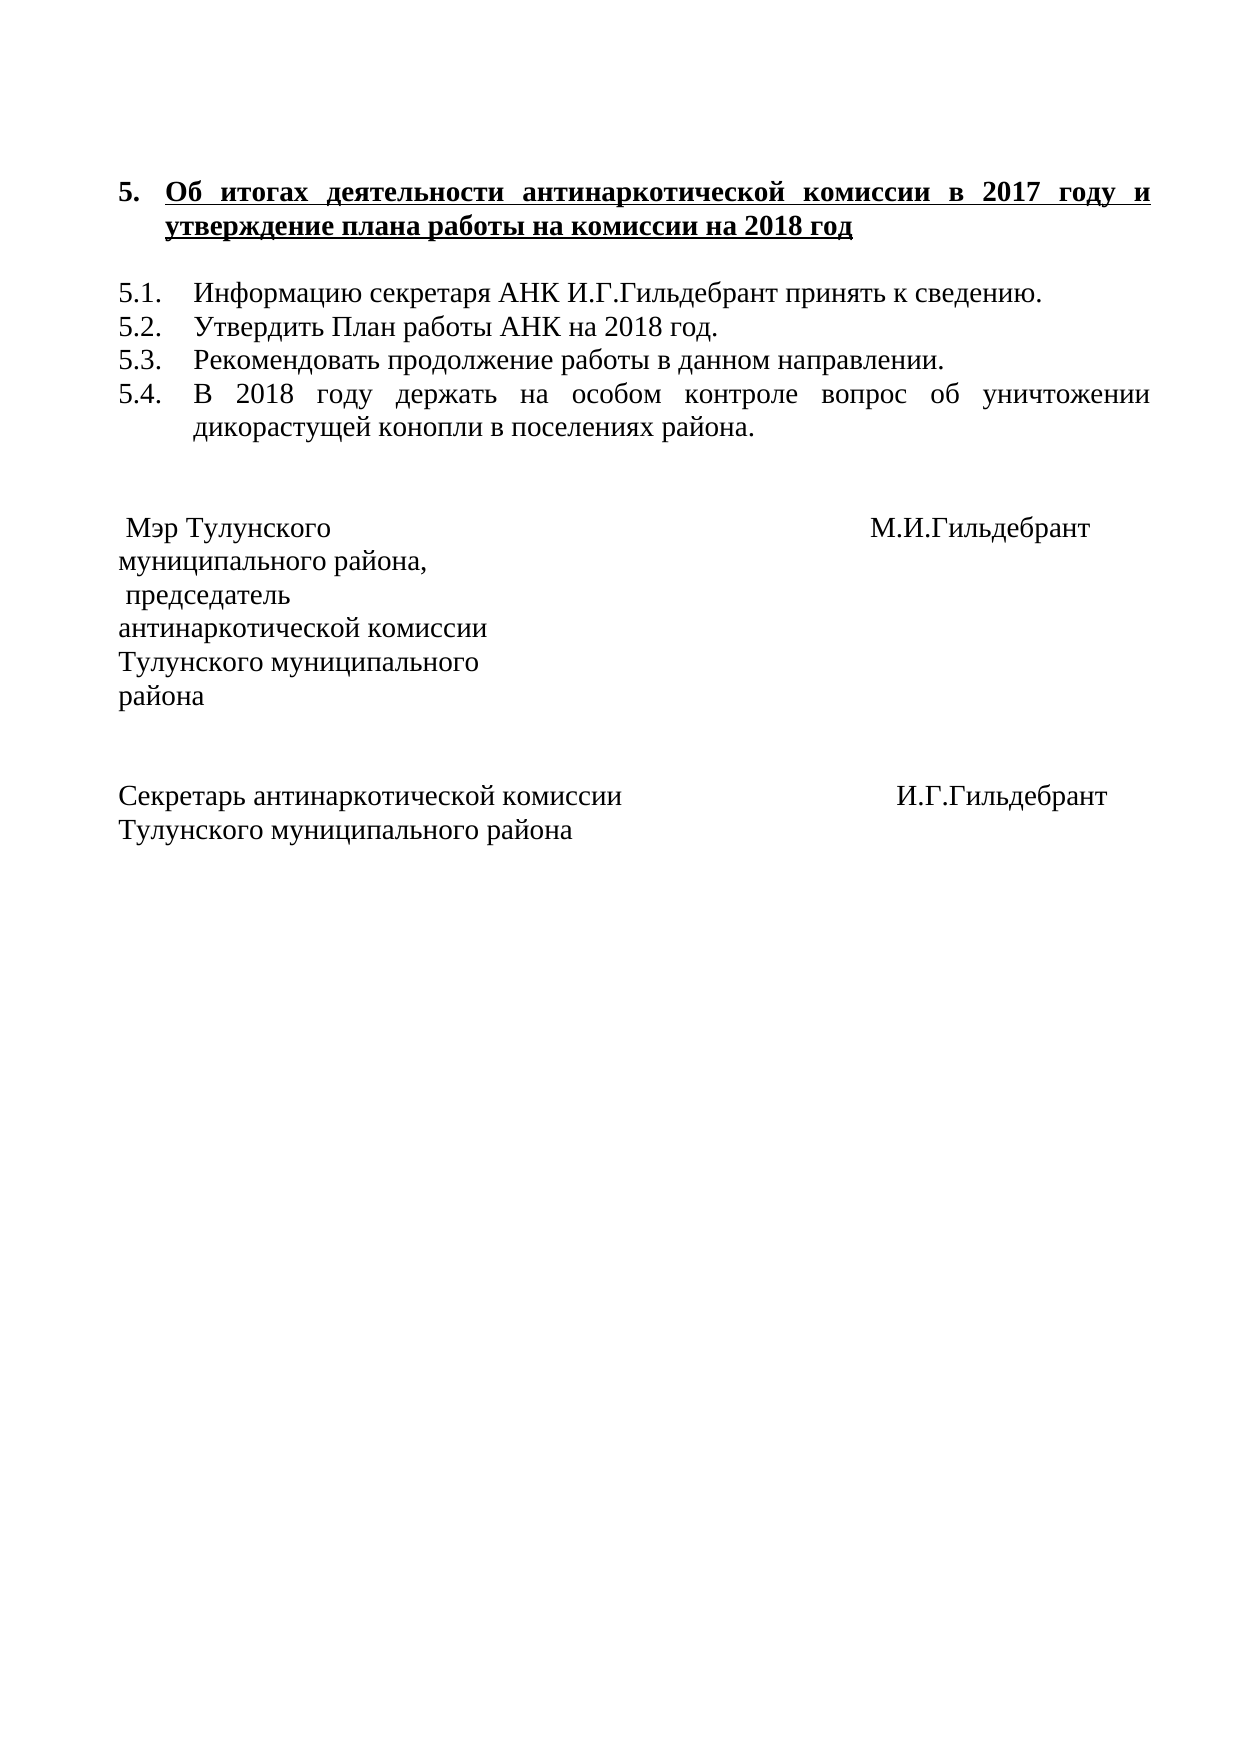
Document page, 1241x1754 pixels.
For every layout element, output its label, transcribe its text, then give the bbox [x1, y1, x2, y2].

list Утвердить План работы АНК на 2018 год. [118, 309, 1152, 342]
text Секретарь антинаркотической комиссии И.Г.Гильдебрант [118, 778, 1152, 812]
text Тулунского муниципального района [118, 812, 1152, 845]
list В 2018 году держать на особом контроле вопрос об уничтожении дикорастущей конопли в поселениях района. [118, 376, 1152, 443]
text муниципального района, [118, 543, 1152, 577]
text антинаркотической комиссии [118, 611, 1152, 644]
text Мэр Тулунского М.И.Гильдебрант [118, 510, 1152, 543]
text председатель [118, 577, 1152, 611]
list Информацию секретаря АНК И.Г.Гильдебрант принять к сведению. [118, 275, 1152, 309]
list Об итогах деятельности антинаркотической комиссии в 2017 году и утверждение плана работы на комиссии на 2018 год [118, 174, 1152, 242]
list Рекомендовать продолжение работы в данном направлении. [118, 342, 1152, 376]
text района [118, 678, 1152, 711]
text Тулунского муниципального [118, 644, 1152, 678]
